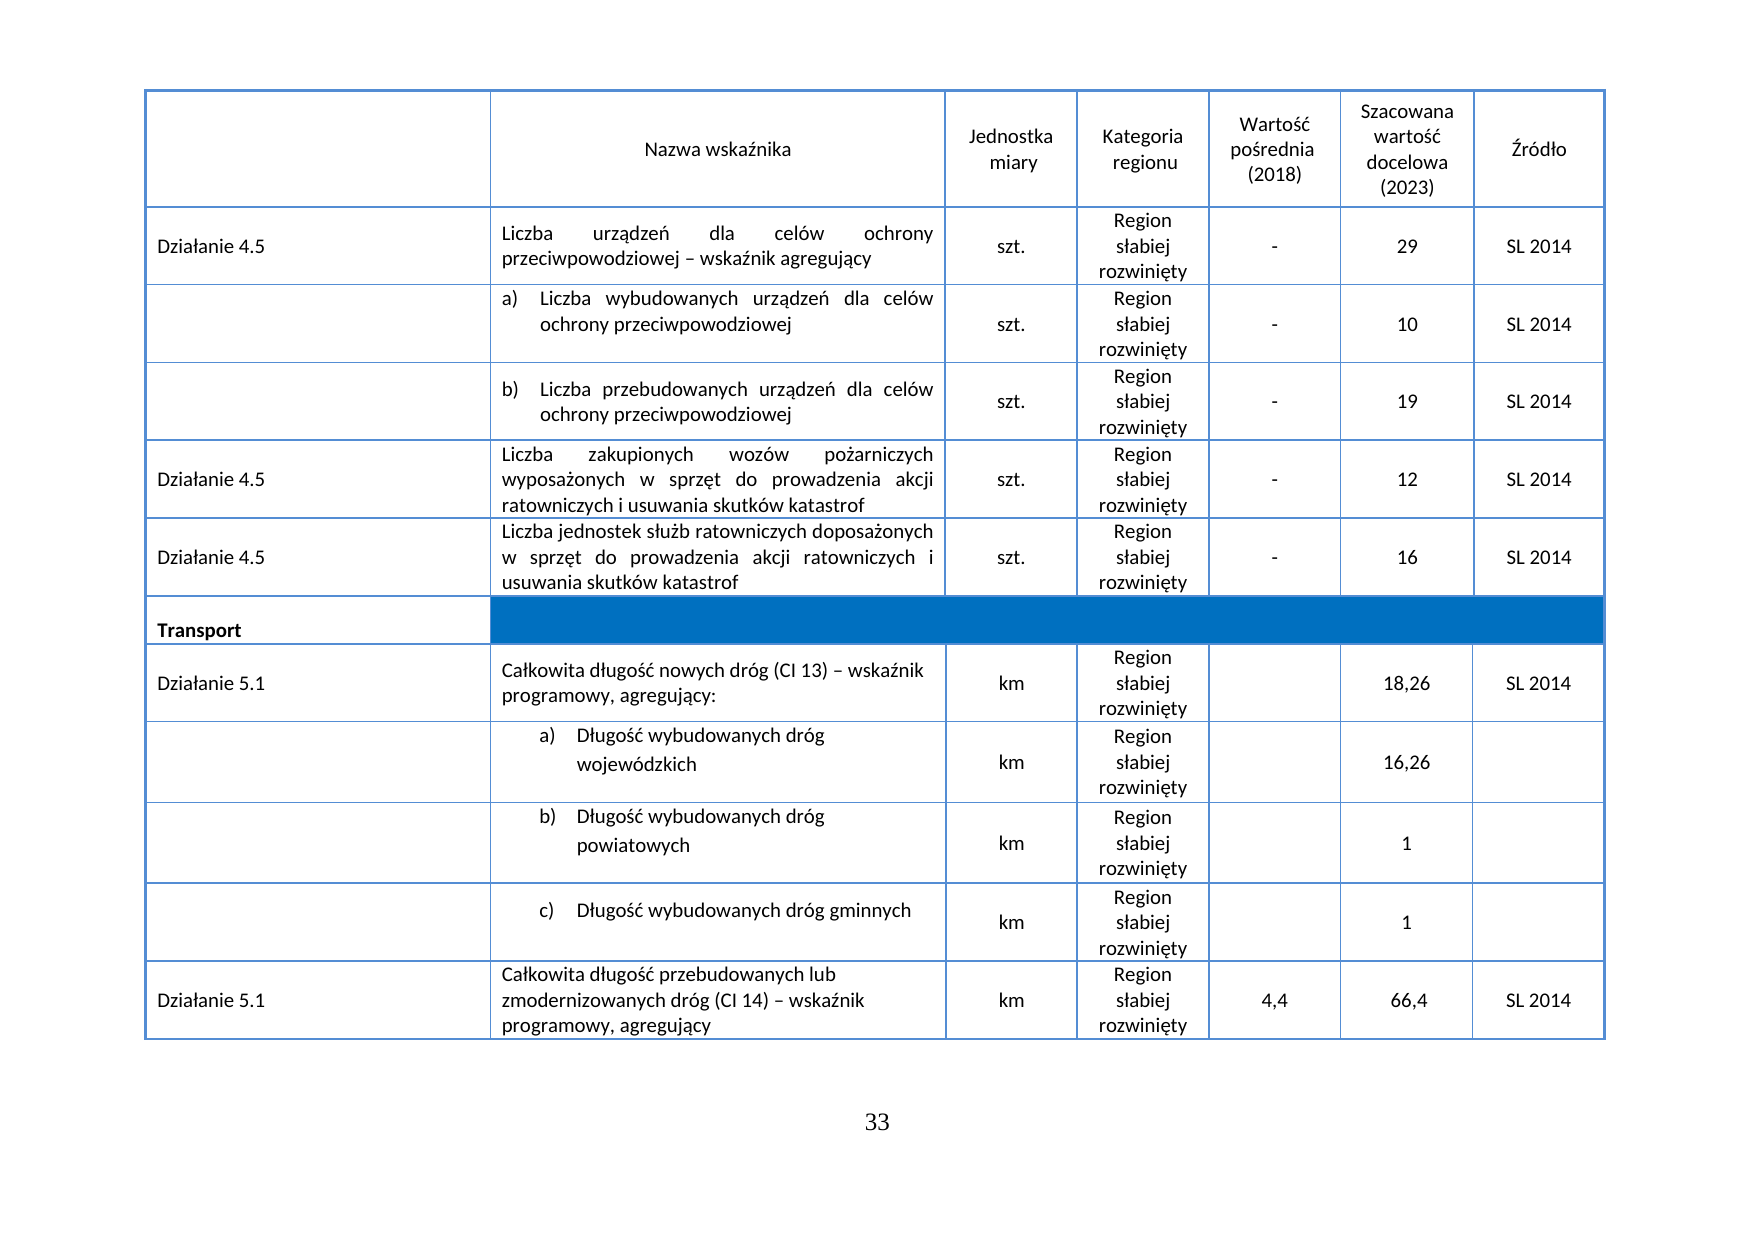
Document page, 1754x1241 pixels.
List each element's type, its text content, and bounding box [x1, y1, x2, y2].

table_cell SL 2014 [1475, 285, 1603, 362]
table_cell 1 [1341, 803, 1472, 882]
table_cell SL 2014 [1473, 962, 1603, 1038]
table_header Wartość pośrednia (2018) [1210, 92, 1340, 206]
table_cell Długość wybudowanych dróg wojewódzkich [491, 722, 945, 801]
table_cell 12 [1341, 441, 1473, 517]
table_cell Region słabiej rozwinięty [1078, 363, 1208, 439]
table_header Źródło [1475, 92, 1603, 206]
table_cell 16 [1341, 519, 1473, 595]
table_cell 10 [1341, 285, 1473, 362]
table_cell Długość wybudowanych dróg gminnych [491, 884, 945, 960]
table_cell Region słabiej rozwinięty [1078, 884, 1208, 960]
table_cell Region słabiej rozwinięty [1078, 285, 1208, 362]
table_cell SL 2014 [1475, 441, 1603, 517]
table_cell km [947, 722, 1076, 801]
table_header [147, 92, 490, 206]
table_cell szt. [946, 285, 1076, 362]
table_cell [491, 597, 1603, 643]
table_cell Liczba urządzeń dla celów ochrony przeciwpowodziowej – wskaźnik agregujący [491, 208, 944, 284]
table_cell Działanie 4.5 [147, 208, 490, 284]
table_cell Region słabiej rozwinięty [1078, 441, 1208, 517]
table_cell Region słabiej rozwinięty [1078, 722, 1208, 801]
table_cell km [947, 884, 1076, 960]
table_cell Długość wybudowanych dróg powiatowych [491, 803, 945, 882]
table_cell 66,4 [1341, 962, 1472, 1038]
table_cell km [947, 962, 1076, 1038]
table_cell [147, 803, 490, 882]
table_cell SL 2014 [1475, 363, 1603, 439]
table_cell Działanie 4.5 [147, 519, 490, 595]
table_header Jednostka miary [946, 92, 1076, 206]
table_cell 29 [1341, 208, 1473, 284]
table_cell - [1210, 519, 1340, 595]
table_cell Liczba jednostek służb ratowniczych doposażonych w sprzęt do prowadzenia akcji ratowniczych i usuwania skutków katastrof [491, 519, 944, 595]
table_cell km [947, 803, 1076, 882]
table_cell 18,26 [1341, 645, 1472, 721]
table_header Nazwa wskaźnika [491, 92, 944, 206]
table_cell [1473, 722, 1603, 801]
table_cell szt. [946, 363, 1076, 439]
table_cell Region słabiej rozwinięty [1078, 645, 1208, 721]
table_header Kategoria regionu [1078, 92, 1208, 206]
table_cell 4,4 [1210, 962, 1340, 1038]
table_cell Region słabiej rozwinięty [1078, 519, 1208, 595]
table_cell 19 [1341, 363, 1473, 439]
table_cell szt. [946, 441, 1076, 517]
table_cell Region słabiej rozwinięty [1078, 208, 1208, 284]
table_cell Region słabiej rozwinięty [1078, 962, 1208, 1038]
table_cell Region słabiej rozwinięty [1078, 803, 1208, 882]
table_cell Całkowita długość nowych dróg (CI 13) – wskaźnik programowy, agregujący: [491, 645, 945, 721]
table_cell [1210, 884, 1340, 960]
table_cell [1210, 645, 1340, 721]
table_cell SL 2014 [1475, 208, 1603, 284]
table_cell [147, 363, 490, 439]
table_cell [1210, 722, 1340, 801]
table_cell Liczba wybudowanych urządzeń dla celów ochrony przeciwpowodziowej [491, 285, 944, 362]
table_cell [147, 884, 490, 960]
table_cell Transport [147, 597, 490, 643]
table_cell [1210, 803, 1340, 882]
table_cell Działanie 4.5 [147, 441, 490, 517]
table_cell 1 [1341, 884, 1472, 960]
table_header Szacowana wartość docelowa (2023) [1341, 92, 1473, 206]
table_cell szt. [946, 519, 1076, 595]
table_cell Działanie 5.1 [147, 645, 490, 721]
table_cell Całkowita długość przebudowanych lub zmodernizowanych dróg (CI 14) – wskaźnik programowy, agregujący [491, 962, 945, 1038]
table_cell [147, 722, 490, 801]
table_cell - [1210, 363, 1340, 439]
table_cell Liczba zakupionych wozów pożarniczych wyposażonych w sprzęt do prowadzenia akcji ratowniczych i usuwania skutków katastrof [491, 441, 944, 517]
table_cell [1473, 884, 1603, 960]
table_cell - [1210, 208, 1340, 284]
table_cell Działanie 5.1 [147, 962, 490, 1038]
table_cell km [947, 645, 1076, 721]
table_cell Liczba przebudowanych urządzeń dla celów ochrony przeciwpowodziowej [491, 363, 944, 439]
table_cell [1473, 803, 1603, 882]
table_cell szt. [946, 208, 1076, 284]
table_cell SL 2014 [1473, 645, 1603, 721]
table_cell - [1210, 285, 1340, 362]
table_cell - [1210, 441, 1340, 517]
table_cell 16,26 [1341, 722, 1472, 801]
table_cell SL 2014 [1475, 519, 1603, 595]
table_cell [147, 285, 490, 362]
